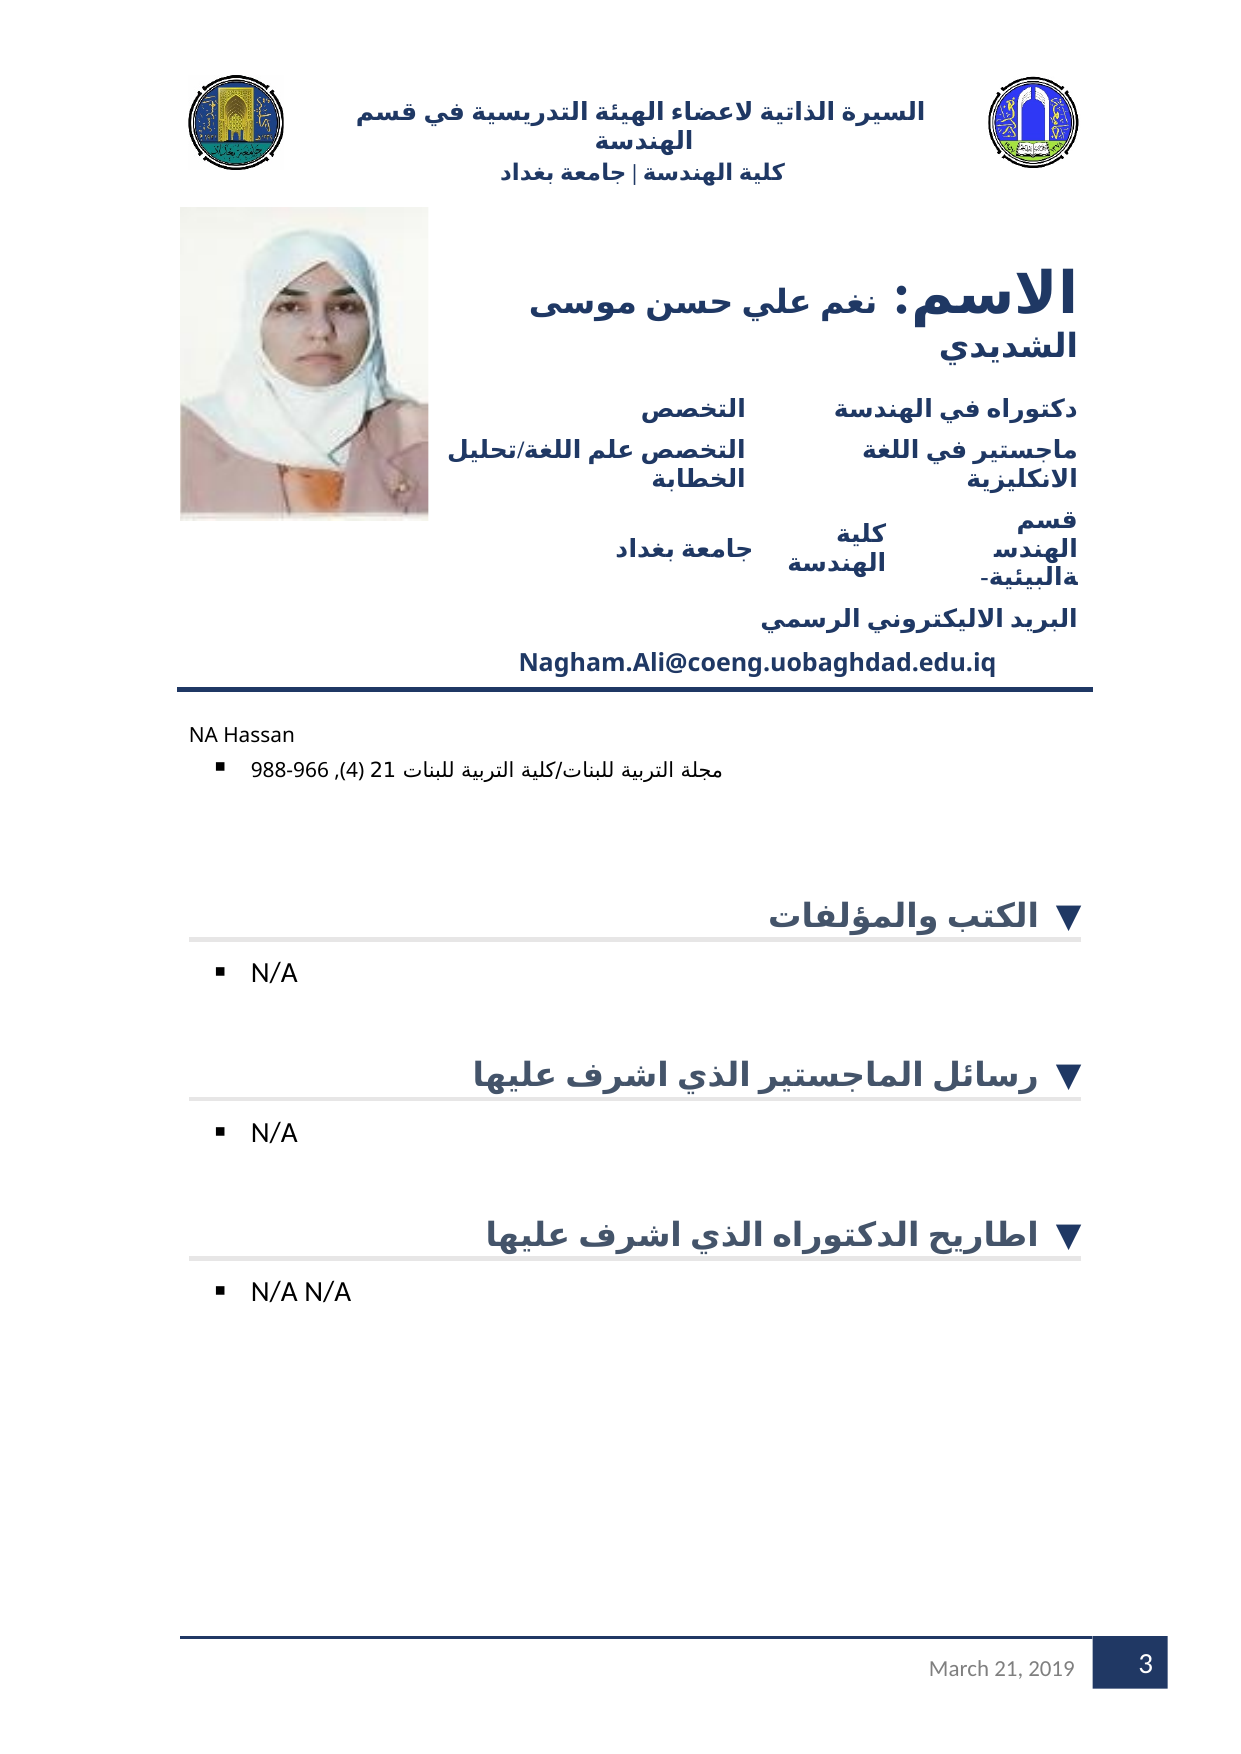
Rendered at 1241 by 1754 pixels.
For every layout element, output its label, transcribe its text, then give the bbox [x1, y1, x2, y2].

table_header ▼ الكتب والمؤلفات N/A [177, 883, 1092, 996]
table_header ▼ رسائل الماجستير الذي اشرف عليها N/A [177, 1043, 1092, 1156]
table_header ▼ الأبحاث المنشورة Critical Discourse Analysis of Donald Trump's Inaugural Speech NA Hassan Al-Ustath 1 (226) 2018 Tagmemic Analysis of English and Arabic Praise Poetry: A Contrastive Study NA Hassan 1448-1432 ,(5) مجلة كلیة التربیة للبنات 28 2017 Politeness Theories in Synge "Riders to the Sea" NA Hassan 907-885 ,(3) مجلة التربیة للبنات/كلیة التربیة للبنات 26 2015 Analyzing conversation in Children's Short Stories. NA Hassan 220-197 , مجلة الاستاذ/ كلیة ابن رشد 214 2015 Presupposition in Poe's Short Story "The Black Cat" NA Hassan 133-106 , مجلة الاداب /الجامعة المستنصریة 70 2015 Persuasive Language in Blurbs NA Hassan 506-471 , مجلة الاستاذ/ كلیة ابن رشد 161 2011 Conversation Analysis of Forum: a Selected Text from Paul Kempt Online Journal. NA Hassan 988-966 ,(4) مجلة التربیة للبنات/كلیة التربیة للبنات 21 [177, 720, 1092, 789]
picture [180, 207, 429, 521]
picture [985, 75, 1082, 171]
picture [188, 75, 284, 170]
table_header ▼ اطاريح الدكتوراه الذي اشرف عليها N/A N/A [177, 1203, 1092, 1315]
